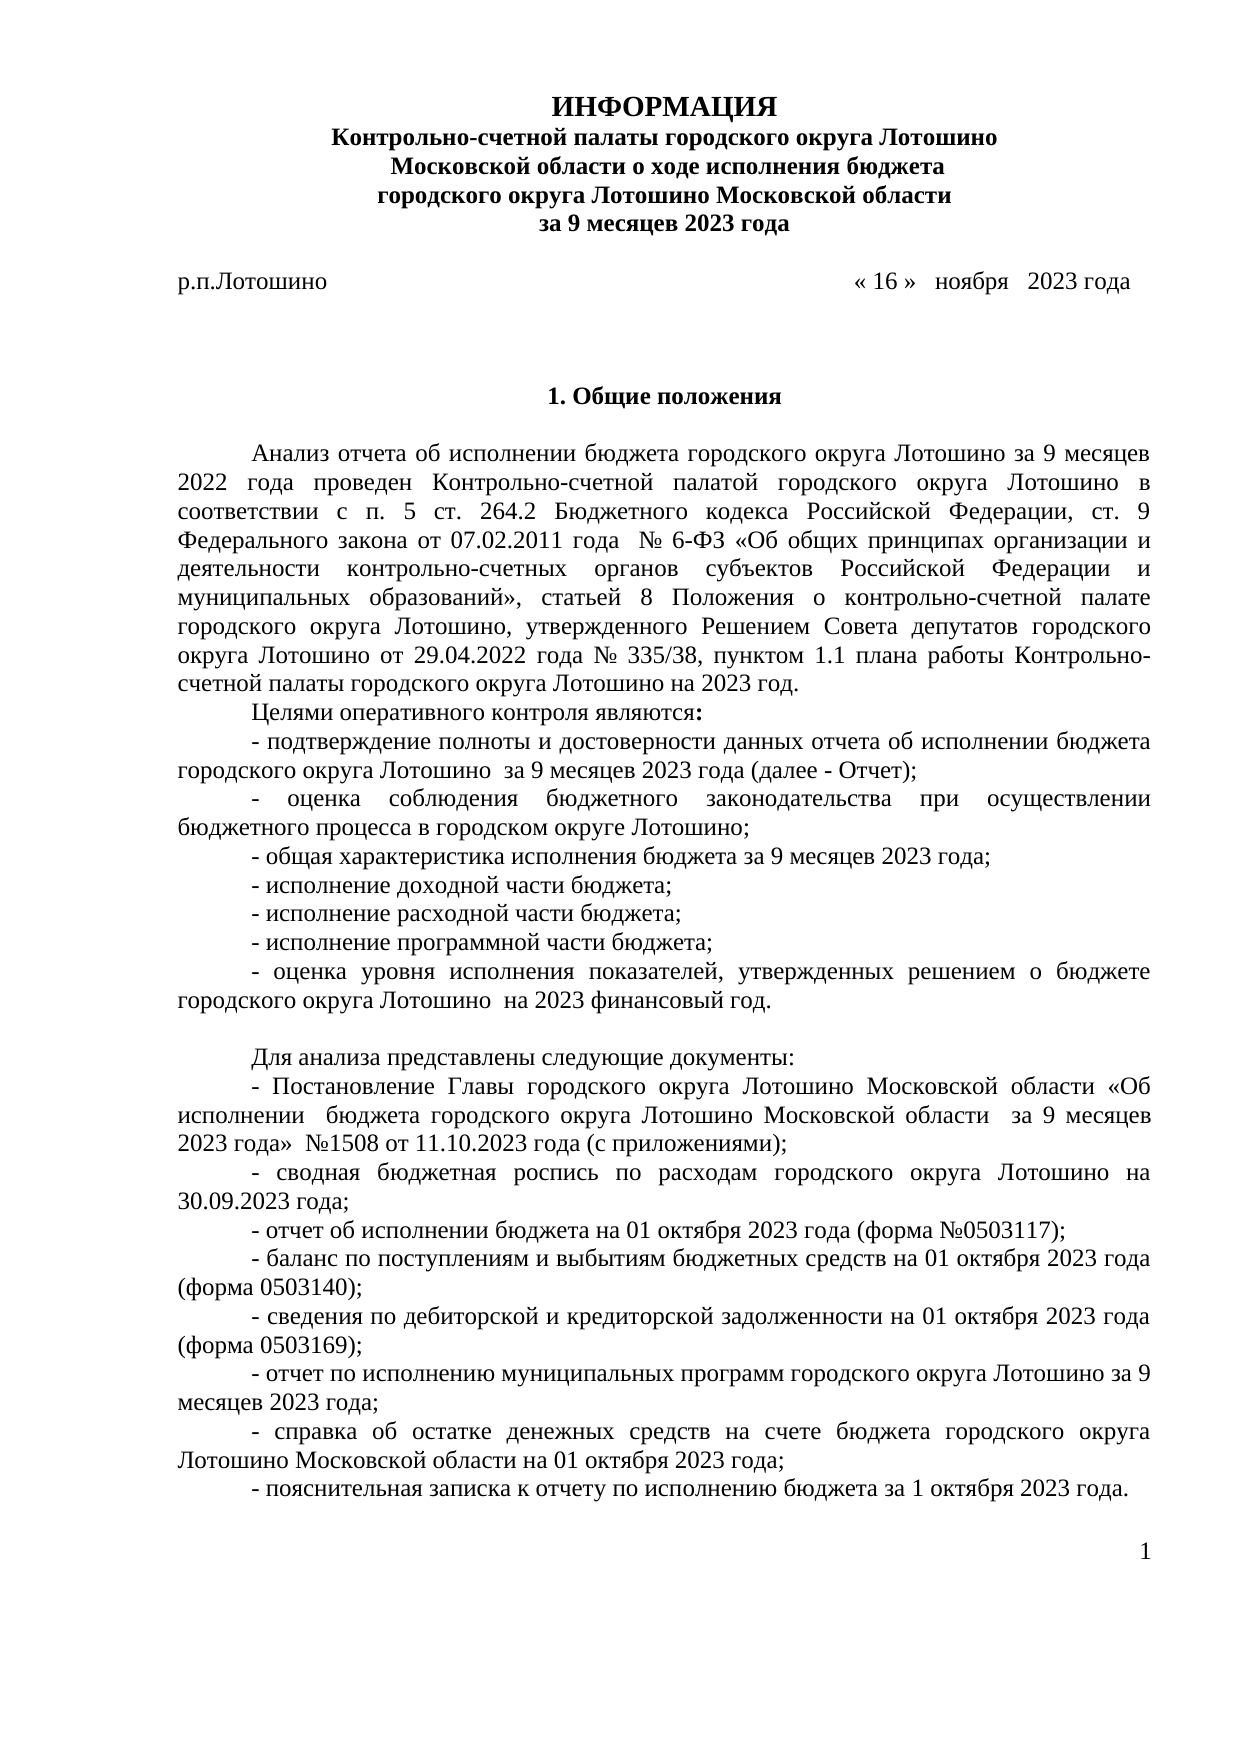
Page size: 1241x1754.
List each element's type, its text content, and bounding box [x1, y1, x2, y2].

text Анализ отчета об исполнении бюджета городского округа Лотошино за 9 месяцев 2022 года проведен Контрольно-счетной палатой городского округа Лотошино в соответствии с п. 5 ст. 264.2 Бюджетного кодекса Российской Федерации, ст. 9 Федерального закона от 07.02.2011 года № 6-ФЗ «Об общих принципах организации и деятельности контрольно-счетных органов субъектов Российской Федерации и муниципальных образований», статьей 8 Положения о контрольно-счетной палате городского округа Лотошино, утвержденного Решением Совета депутатов городского округа Лотошино от 29.04.2022 года № 335/38, пунктом 1.1 плана работы Контрольно- счетной палаты городского округа Лотошино на 2023 год. [177, 438, 1152, 697]
text Московской области о ходе исполнения бюджета [177, 151, 1152, 180]
text р.п.Лотошино « 16 » ноября 2023 года [177, 266, 1152, 295]
text - подтверждение полноты и достоверности данных отчета об исполнении бюджета городского округа Лотошино за 9 месяцев 2023 года (далее - Отчет); [177, 726, 1152, 783]
text - сводная бюджетная роспись по расходам городского округа Лотошино на 30.09.2023 года; [177, 1157, 1152, 1215]
text - баланс по поступлениям и выбытиям бюджетных средств на 01 октября 2023 года (форма 0503140); [177, 1243, 1152, 1301]
text - отчет об исполнении бюджета на 01 октября 2023 года (форма №0503117); [177, 1215, 1196, 1243]
text за 9 месяцев 2023 года [177, 208, 1152, 237]
text - оценка уровня исполнения показателей, утвержденных решением о бюджете городского округа Лотошино на 2023 финансовый год. [177, 956, 1152, 1013]
text городского округа Лотошино Московской области [177, 180, 1152, 208]
text - исполнение расходной части бюджета; [177, 898, 1152, 927]
text - пояснительная записка к отчету по исполнению бюджета за 1 октября 2023 года. [177, 1473, 1211, 1502]
text - Постановление Главы городского округа Лотошино Московской области «Об исполнении бюджета городского округа Лотошино Московской области за 9 месяцев 2023 года» №1508 от 11.10.2023 года (с приложениями); [177, 1071, 1152, 1157]
text Целями оперативного контроля являются: [177, 697, 1152, 726]
text - сведения по дебиторской и кредиторской задолженности на 01 октября 2023 года (форма 0503169); [177, 1301, 1152, 1358]
text ИНФОРМАЦИЯ [177, 89, 1152, 122]
text - отчет по исполнению муниципальных программ городского округа Лотошино за 9 месяцев 2023 года; [177, 1358, 1152, 1416]
text 1. Общие положения [177, 381, 1152, 410]
text - исполнение программной части бюджета; [177, 927, 1152, 956]
text - справка об остатке денежных средств на счете бюджета городского округа Лотошино Московской области на 01 октября 2023 года; [177, 1416, 1152, 1473]
text Контрольно-счетной палаты городского округа Лотошино [177, 122, 1152, 151]
text - исполнение доходной части бюджета; [177, 870, 1152, 898]
text - общая характеристика исполнения бюджета за 9 месяцев 2023 года; [177, 841, 1152, 870]
text - оценка соблюдения бюджетного законодательства при осуществлении бюджетного процесса в городском округе Лотошино; [177, 783, 1152, 841]
text Для анализа представлены следующие документы: [177, 1042, 1152, 1071]
